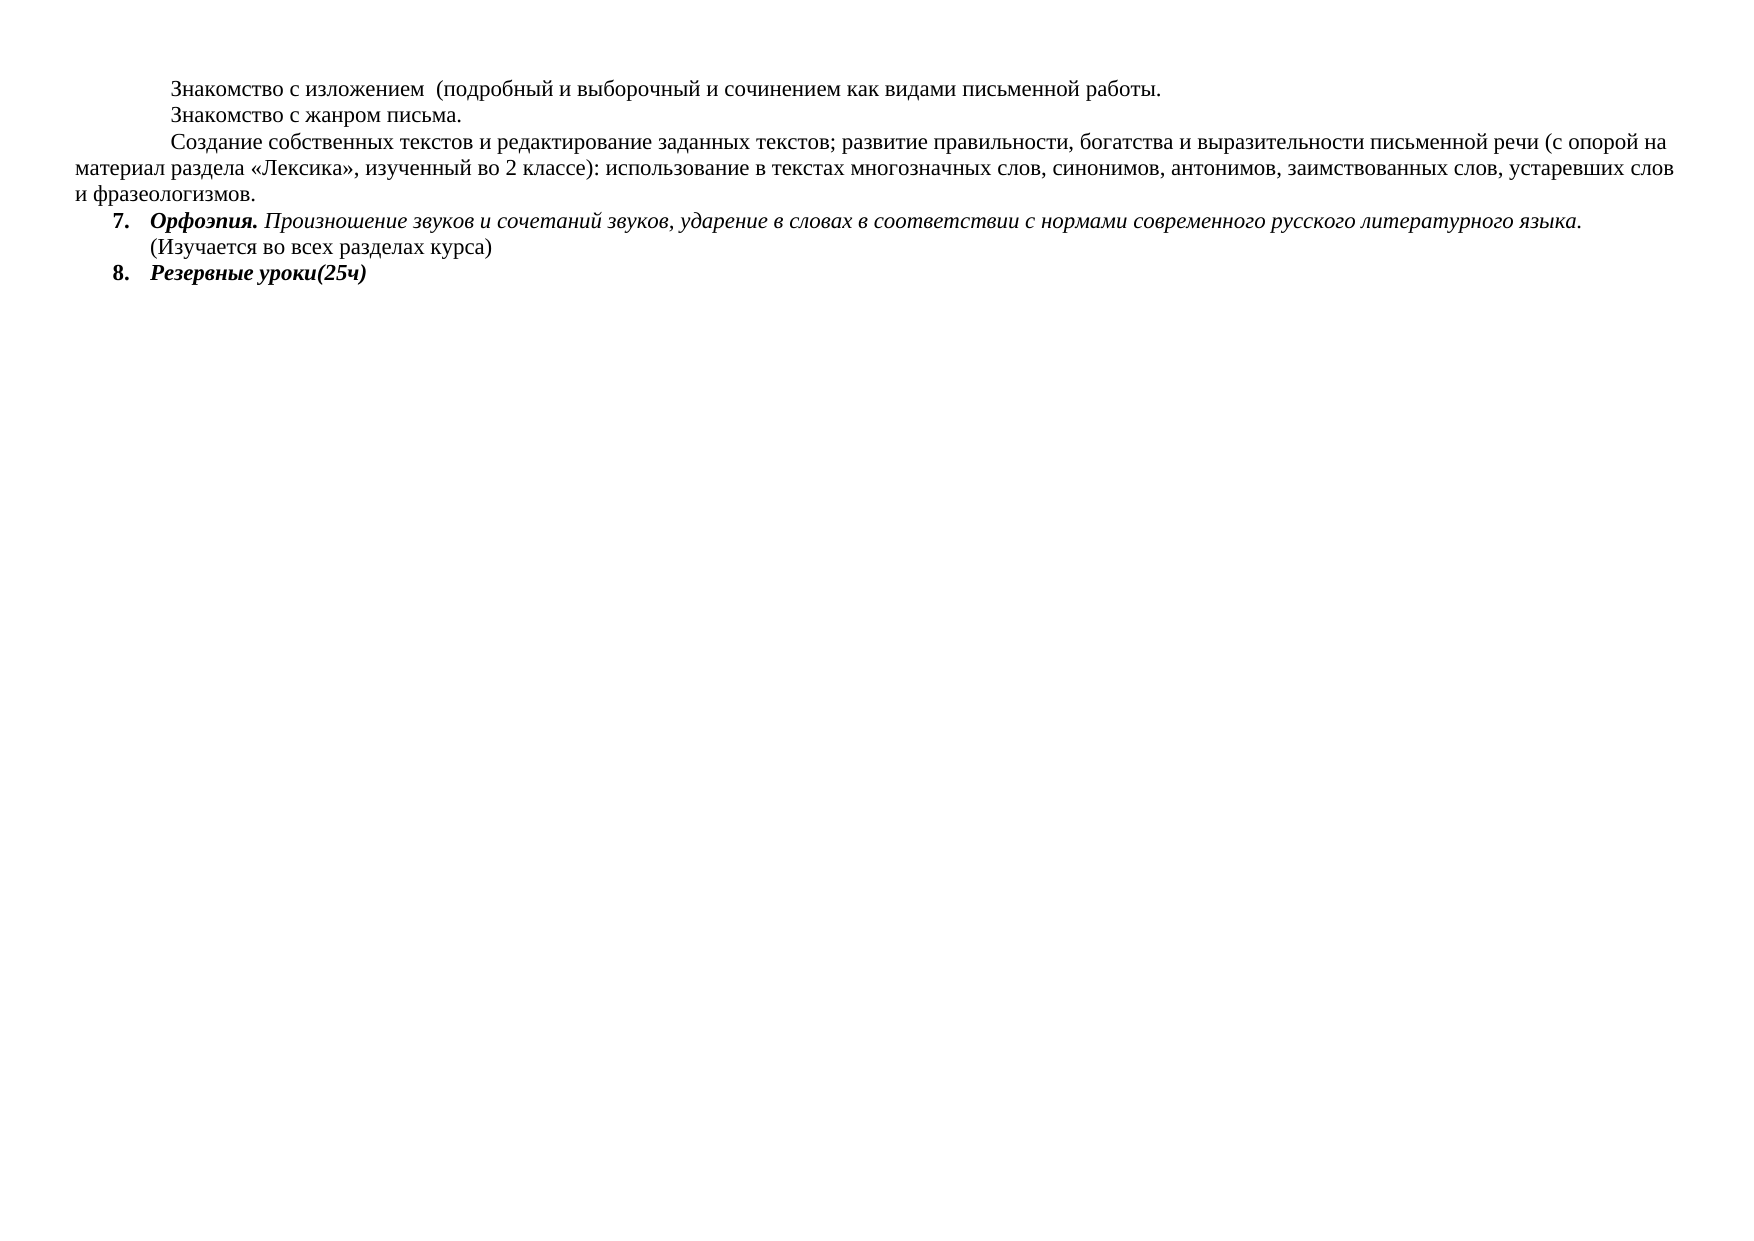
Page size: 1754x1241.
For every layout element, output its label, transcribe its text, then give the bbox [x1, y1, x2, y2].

text Создание собственных текстов и редактирование заданных текстов; развитие правильности, богатства и выразительности письменной речи (с опорой на материал раздела «Лексика», изученный во 2 классе): использование в текстах многозначных слов, синонимов, антонимов, заимствованных слов, устаревших слов и фразеологизмов. [75, 128, 1679, 207]
list Резервные уроки(25ч) [112, 259, 1679, 286]
list Орфоэпия. Произношение звуков и сочетаний звуков, ударение в словах в соответствии с нормами современного русского литературного языка. (Изучается во всех разделах курса) [112, 207, 1679, 259]
text Знакомство с жанром письма. [75, 101, 1679, 128]
text Знакомство с изложением (подробный и выборочный и сочинением как видами письменной работы. [75, 75, 1679, 101]
